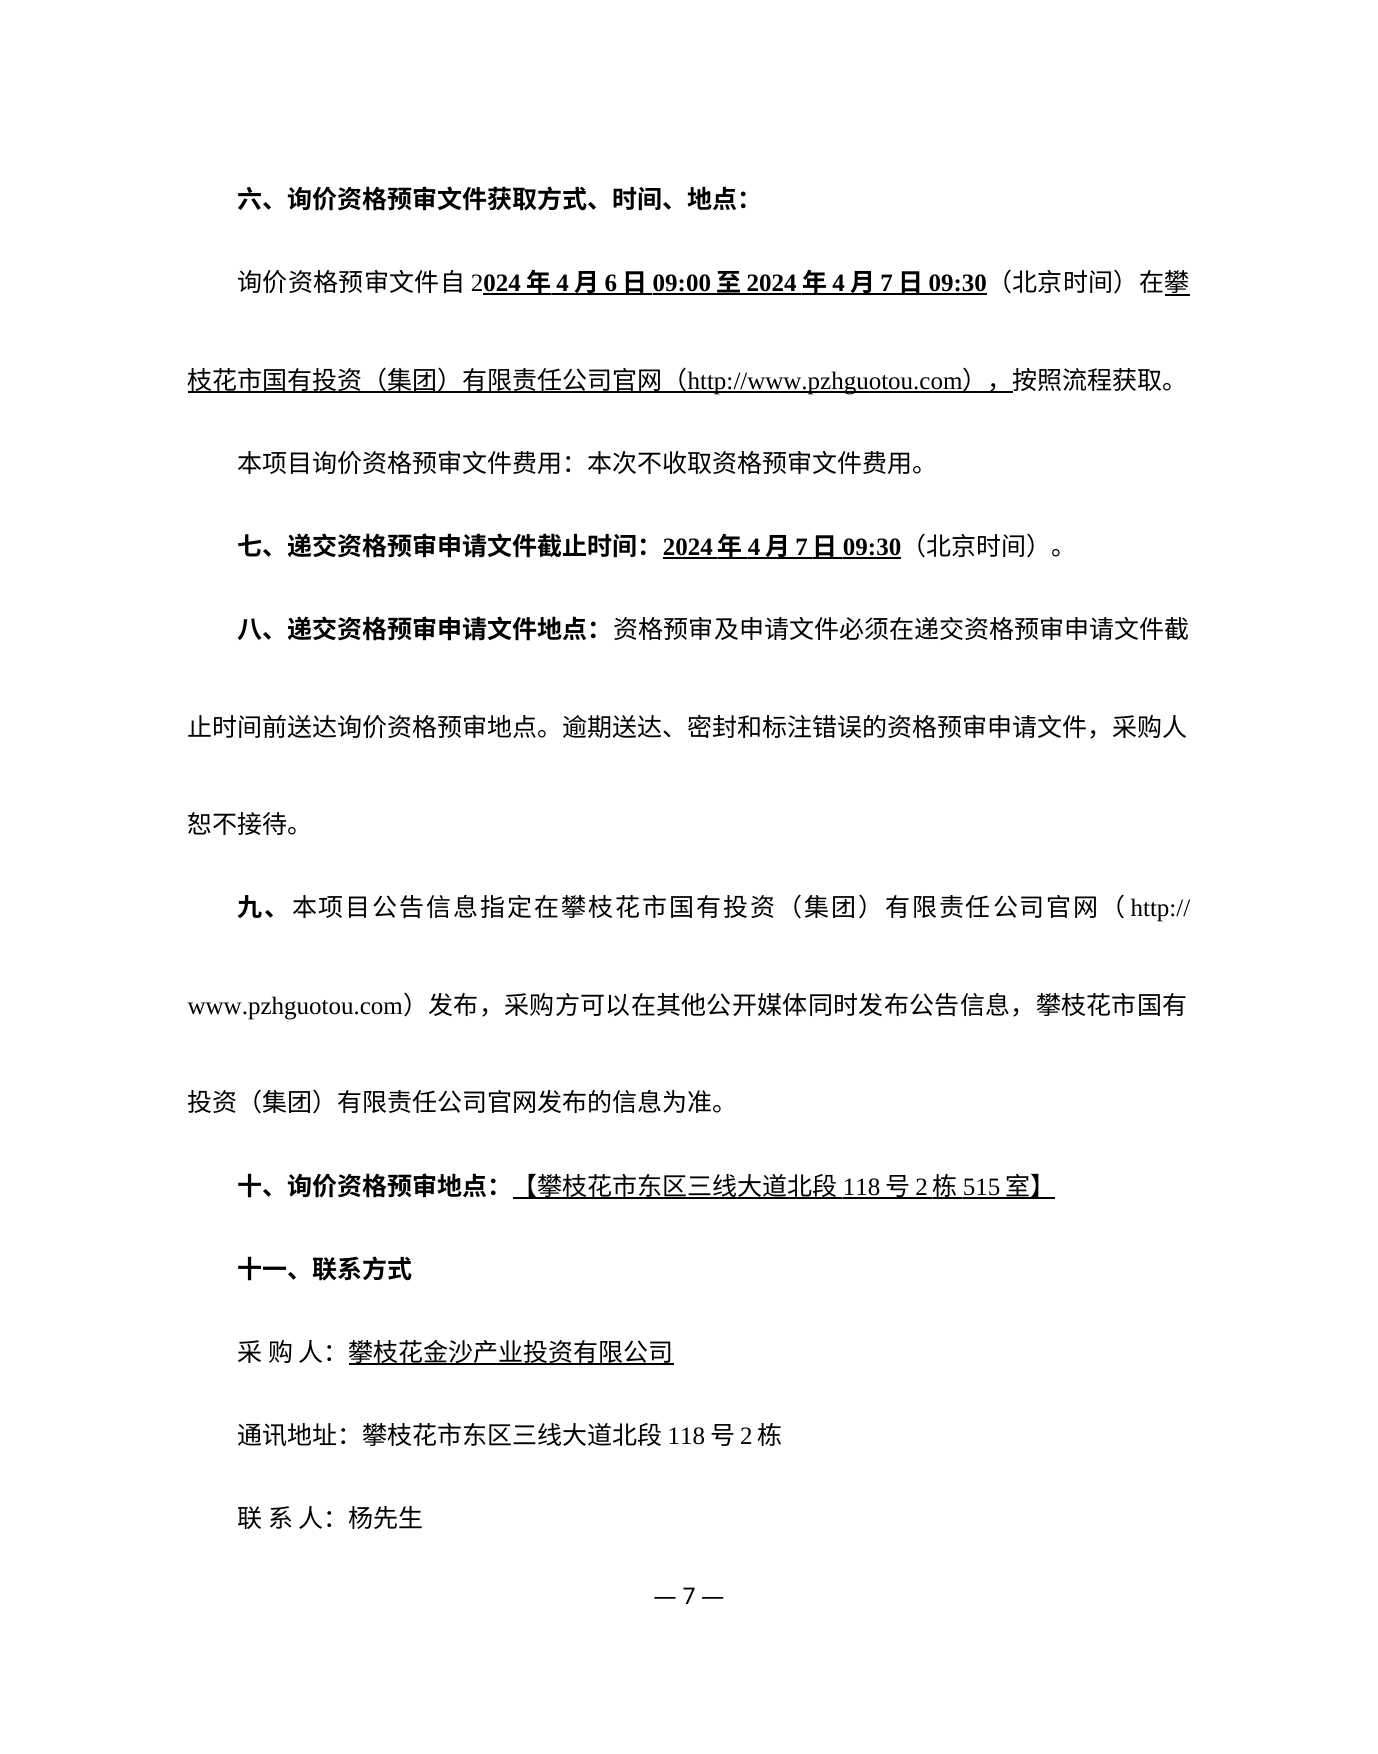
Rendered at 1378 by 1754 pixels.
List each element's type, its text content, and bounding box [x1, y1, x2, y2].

text 九、本项目公告信息指定在攀枝花市国有投资（集团）有限责任公司官网（http://www.pzhguotou.com）发布，采购方可以在其他公开媒体同时发布公告信息，攀枝花市国有投资（集团）有限责任公司官网发布的信息为准。 [187, 873, 1190, 1133]
text 十一、联系方式 [187, 1235, 1190, 1300]
text 八、递交资格预审申请文件地点：资格预审及申请文件必须在递交资格预审申请文件截止时间前送达询价资格预审地点。逾期送达、密封和标注错误的资格预审申请文件，采购人恕不接待。 [187, 595, 1190, 855]
text 十、询价资格预审地点：【攀枝花市东区三线大道北段118号2栋515室】 [187, 1152, 1190, 1217]
text 联 系 人：杨先生 [187, 1484, 1190, 1549]
text 通讯地址：攀枝花市东区三线大道北段118号2栋 [187, 1401, 1190, 1466]
text 询价资格预审文件自2024年4月6日09:00至2024年4月7日09:30（北京时间）在攀枝花市国有投资（集团）有限责任公司官网（http://www.pzhguotou.com），按照流程获取。 [187, 248, 1190, 411]
text 七、递交资格预审申请文件截止时间：2024年4月7日09:30（北京时间）。 [187, 512, 1190, 577]
text 采 购 人：攀枝花金沙产业投资有限公司 [187, 1318, 1190, 1383]
text 六、询价资格预审文件获取方式、时间、地点： [187, 165, 1190, 230]
text 本项目询价资格预审文件费用：本次不收取资格预审文件费用。 [187, 429, 1190, 494]
